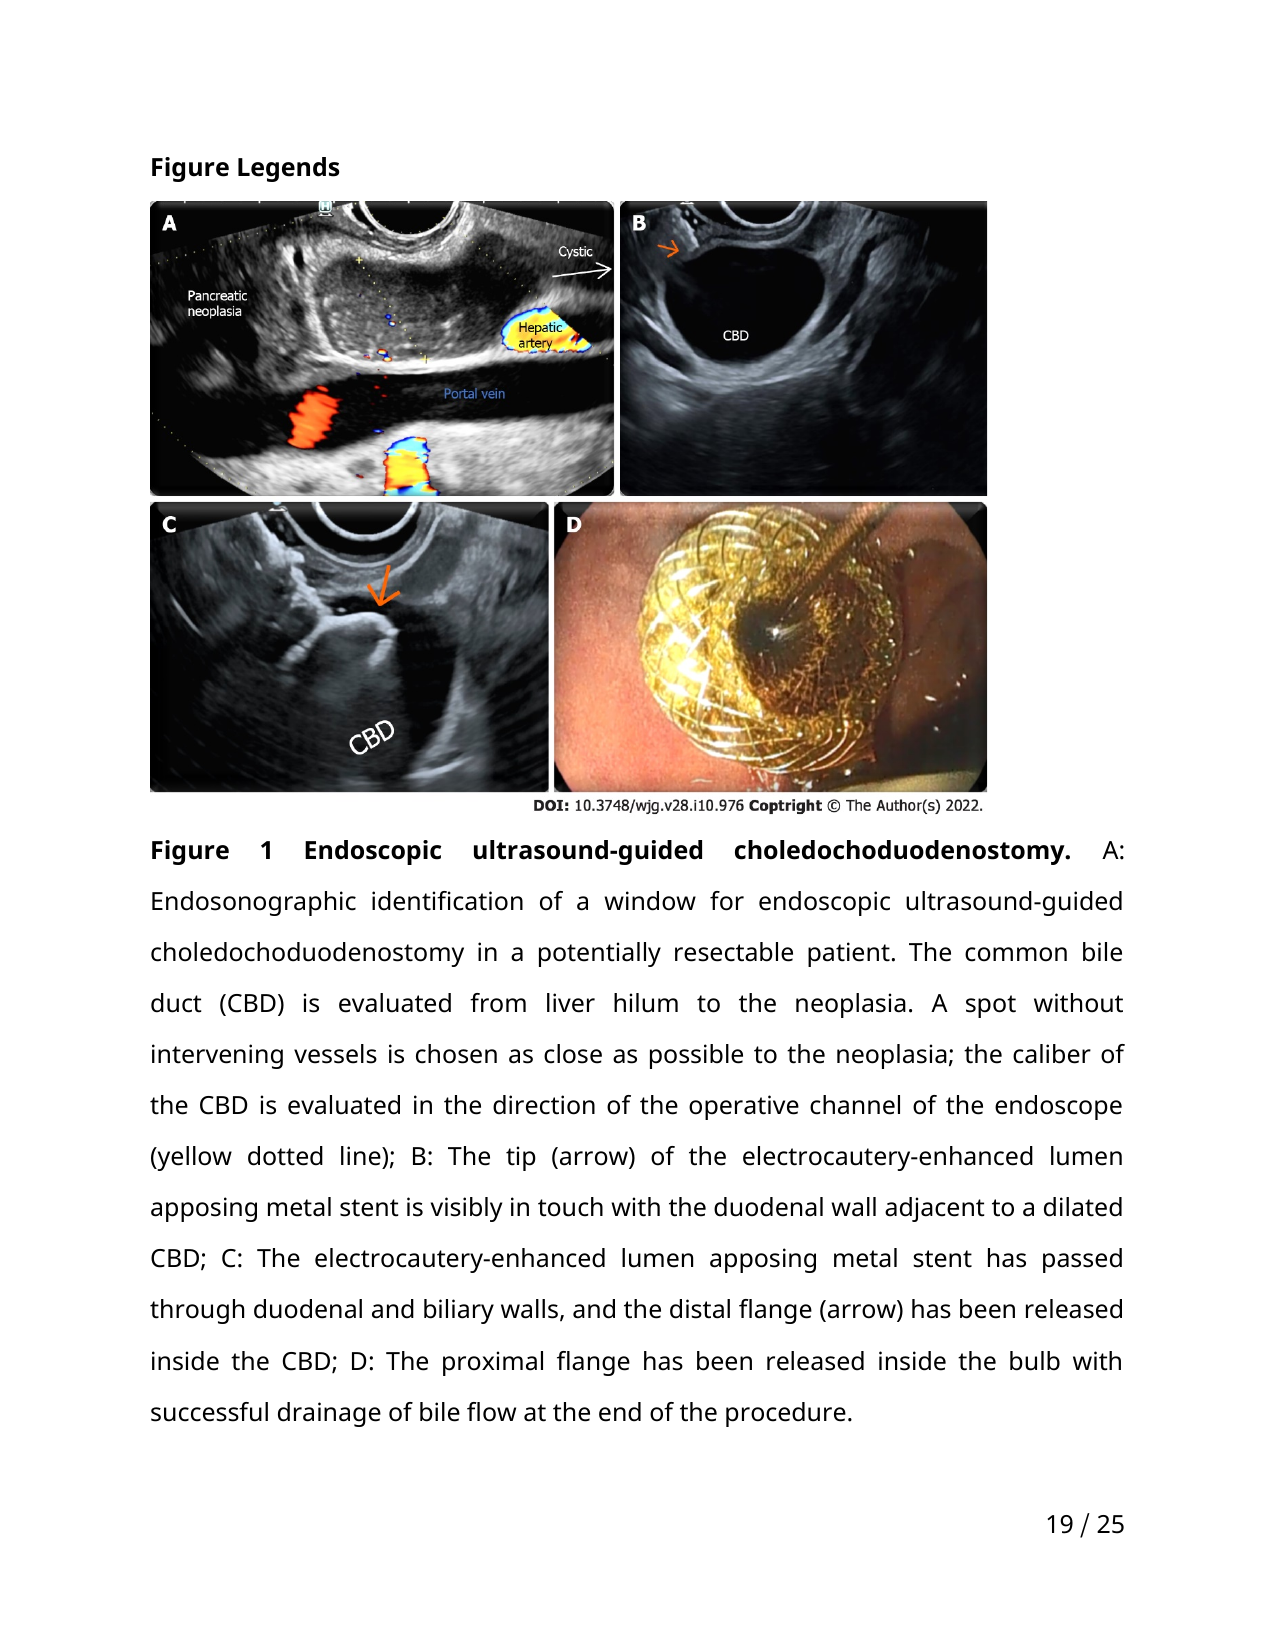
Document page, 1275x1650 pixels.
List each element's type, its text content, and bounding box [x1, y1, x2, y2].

text Figure Legends [150, 150, 1125, 184]
picture [150, 201, 988, 819]
text Figure 1 Endoscopic ultrasound-guided choledochoduodenostomy. A: Endosonographic identification of a window for endoscopic ultrasound-guided choledochoduodenostomy in a potentially resectable patient. The common bile duct (CBD) is evaluated from liver hilum to the neoplasia. A spot without intervening vessels is chosen as close as possible to the neoplasia; the caliber of the CBD is evaluated in the direction of the operative channel of the endoscope (yellow dotted line); B: The tip (arrow) of the electrocautery-enhanced lumen apposing metal stent is visibly in touch with the duodenal wall adjacent to a dilated CBD; C: The electrocautery-enhanced lumen apposing metal stent has passed through duodenal and biliary walls, and the distal flange (arrow) has been released inside the CBD; D: The proximal flange has been released inside the bulb with successful drainage of bile flow at the end of the procedure. [150, 833, 1125, 1428]
